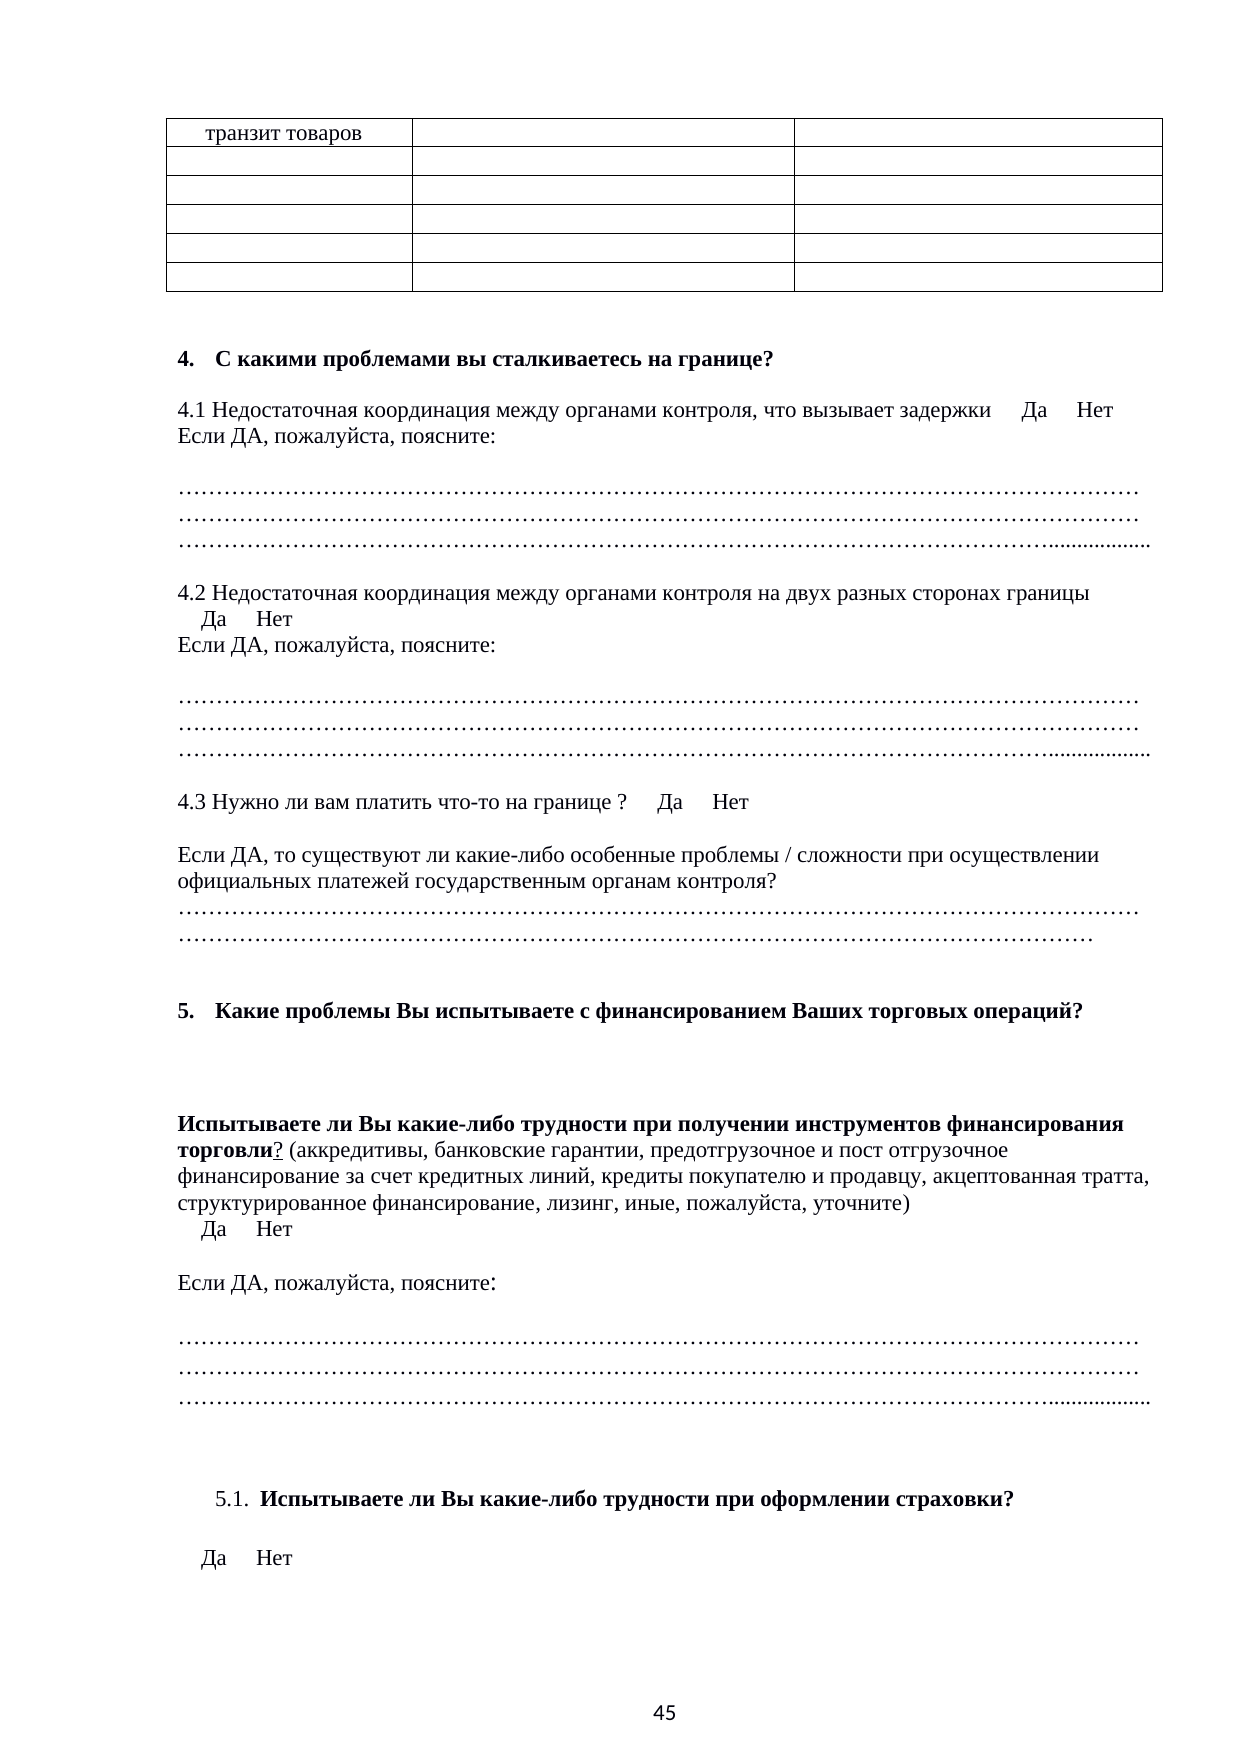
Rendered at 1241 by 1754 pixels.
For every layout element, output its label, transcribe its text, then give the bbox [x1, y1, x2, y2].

text …………………………………………………………………………………………………………………………………………………………………………………………………………………………………………………………………………………………………………………………………….................. [177, 1323, 1152, 1409]
text Если ДА, пожалуйста, поясните: [177, 422, 1152, 449]
text Если ДА, то существуют ли какие-либо особенные проблемы / сложности при осуществлении официальных платежей государственным органам контроля? [177, 841, 1152, 893]
table_cell [413, 234, 794, 262]
text  Да  Нет [177, 1215, 1152, 1241]
text Если ДА, пожалуйста, поясните: [177, 1266, 1152, 1297]
table_cell [413, 176, 794, 204]
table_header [795, 119, 1162, 146]
table_cell [413, 205, 794, 233]
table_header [413, 119, 794, 146]
table_cell [795, 205, 1162, 233]
text Испытываете ли Вы какие-либо трудности при получении инструментов финансирования торговли? (аккредитивы, банковские гарантии, предотгрузочное и пост отгрузочное финансирование за счет кредитных линий, кредиты покупателю и продавцу, акцептованная тратта, структурированное финансирование, лизинг, иные, пожалуйста, уточните) [177, 1109, 1152, 1215]
text 4.3 Нужно ли вам платить что-то на границе ?  Да  Нет [177, 788, 1152, 814]
table_cell [413, 147, 794, 174]
text  Да  Нет [177, 605, 1152, 631]
text  Да  Нет [177, 1543, 1152, 1570]
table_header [167, 119, 412, 146]
table_cell [795, 263, 1162, 291]
table_cell [167, 234, 412, 262]
text Если ДА, пожалуйста, поясните: [177, 631, 1152, 658]
table_cell [167, 176, 412, 204]
table_cell [167, 263, 412, 291]
table_cell [167, 205, 412, 233]
table_cell [795, 147, 1162, 174]
text 4.2 Недостаточная координация между органами контроля на двух разных сторонах границы [177, 579, 1152, 605]
text ………………………………………………………………………………………………………………………………………………………………………………………………………………………… [177, 893, 1152, 946]
text …………………………………………………………………………………………………………………………………………………………………………………………………………………………………………………………………………………………………………………………………….................. [177, 682, 1152, 762]
text …………………………………………………………………………………………………………………………………………………………………………………………………………………………………………………………………………………………………………………………………….................. [177, 473, 1152, 552]
list Какие проблемы Вы испытываете с финансированием Ваших торговых операций? [177, 997, 1152, 1023]
list Испытываете ли Вы какие-либо трудности при оформлении страховки? [215, 1485, 1152, 1512]
table_cell [795, 234, 1162, 262]
list С какими проблемами вы сталкиваетесь на границе? [177, 345, 1152, 371]
text 4.1 Недостаточная координация между органами контроля, что вызывает задержки  Да  Нет [177, 396, 1152, 422]
table_cell [167, 147, 412, 174]
table_cell [413, 263, 794, 291]
table_cell [795, 176, 1162, 204]
